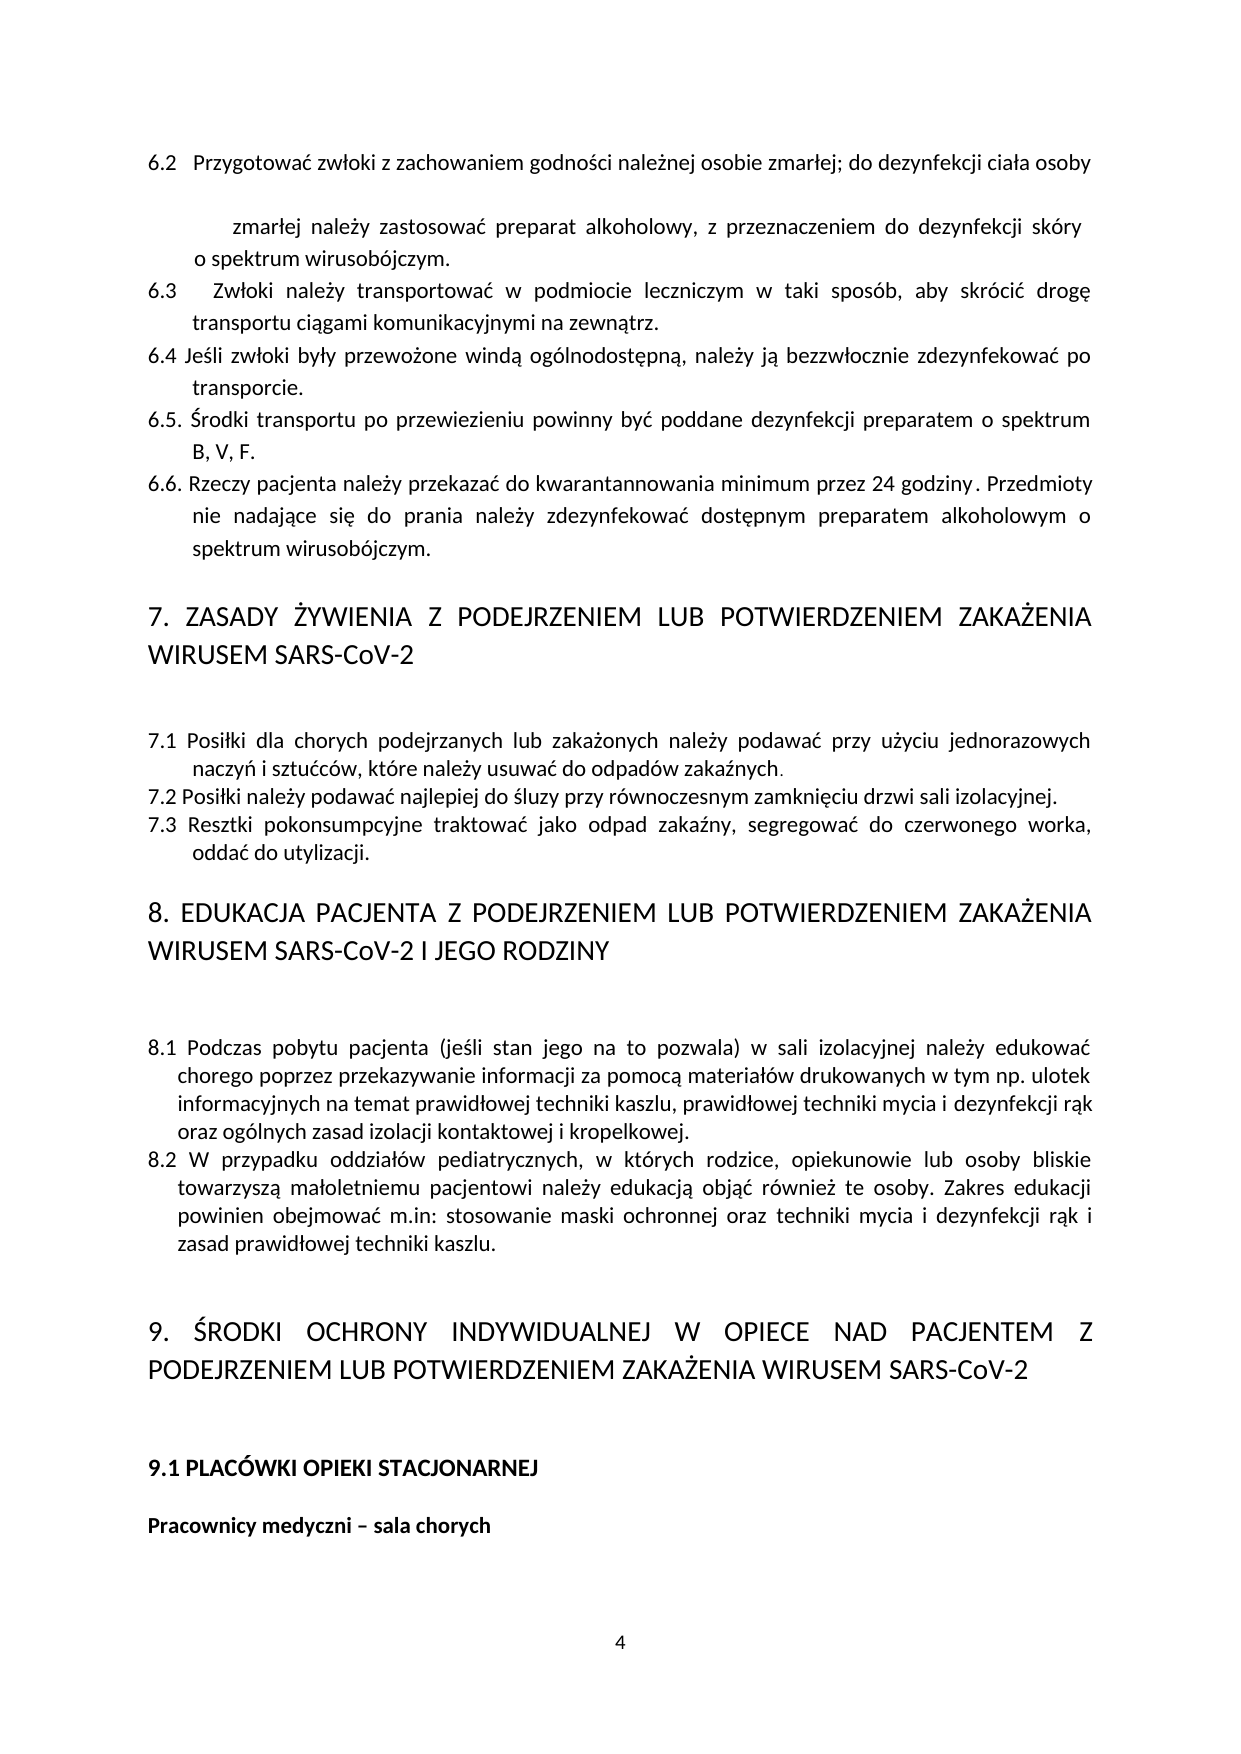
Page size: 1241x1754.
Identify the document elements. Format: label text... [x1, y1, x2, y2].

text 9. ŚRODKI OCHRONY INDYWIDUALNEJ W OPIECE NAD PACJENTEM Z PODEJRZENIEM LUB POTWIERDZENIEM ZAKAŻENIA WIRUSEM SARS-CoV-2 [148, 1313, 1093, 1387]
text 7.1 Posiłki dla chorych podejrzanych lub zakażonych należy podawać przy użyciu jednorazowych naczyń i sztućców, które należy usuwać do odpadów zakaźnych. [148, 726, 1093, 782]
text Pracownicy medyczni – sala chorych [148, 1511, 1093, 1539]
text 6.2 Przygotować zwłoki z zachowaniem godności należnej osobie zmarłej; do dezynfekcji ciała osoby zmarłej należy zastosować preparat alkoholowy, z przeznaczeniem do dezynfekcji skóry o spektrum wirusobójczym. [148, 148, 1093, 272]
text 6.4 Jeśli zwłoki były przewożone windą ogólnodostępną, należy ją bezzwłocznie zdezynfekować po transporcie. [148, 341, 1093, 401]
text 6.5. Środki transportu po przewiezieniu powinny być poddane dezynfekcji preparatem o spektrum B, V, F. [148, 405, 1093, 465]
text 7. ZASADY ŻYWIENIA Z PODEJRZENIEM LUB POTWIERDZENIEM ZAKAŻENIA WIRUSEM SARS-CoV-2 [148, 598, 1093, 672]
text 7.2 Posiłki należy podawać najlepiej do śluzy przy równoczesnym zamknięciu drzwi sali izolacyjnej. [148, 782, 1093, 810]
text 9.1 PLACÓWKI OPIEKI STACJONARNEJ [148, 1452, 1093, 1483]
text 8. EDUKACJA PACJENTA Z PODEJRZENIEM LUB POTWIERDZENIEM ZAKAŻENIA WIRUSEM SARS-CoV-2 I JEGO RODZINY [148, 894, 1093, 967]
text 8.1 Podczas pobytu pacjenta (jeśli stan jego na to pozwala) w sali izolacyjnej należy edukować chorego poprzez przekazywanie informacji za pomocą materiałów drukowanych w tym np. ulotek informacyjnych na temat prawidłowej techniki kaszlu, prawidłowej techniki mycia i dezynfekcji rąk oraz ogólnych zasad izolacji kontaktowej i kropelkowej. [148, 1033, 1093, 1145]
text 7.3 Resztki pokonsumpcyjne traktować jako odpad zakaźny, segregować do czerwonego worka, oddać do utylizacji. [148, 810, 1093, 866]
text 6.3 Zwłoki należy transportować w podmiocie leczniczym w taki sposób, aby skrócić drogę transportu ciągami komunikacyjnymi na zewnątrz. [148, 276, 1093, 337]
text 6.6. Rzeczy pacjenta należy przekazać do kwarantannowania minimum przez 24 godziny. Przedmioty nie nadające się do prania należy zdezynfekować dostępnym preparatem alkoholowym o spektrum wirusobójczym. [148, 469, 1093, 562]
text 8.2 W przypadku oddziałów pediatrycznych, w których rodzice, opiekunowie lub osoby bliskie towarzyszą małoletniemu pacjentowi należy edukacją objąć również te osoby. Zakres edukacji powinien obejmować m.in: stosowanie maski ochronnej oraz techniki mycia i dezynfekcji rąk i zasad prawidłowej techniki kaszlu. [148, 1145, 1093, 1257]
